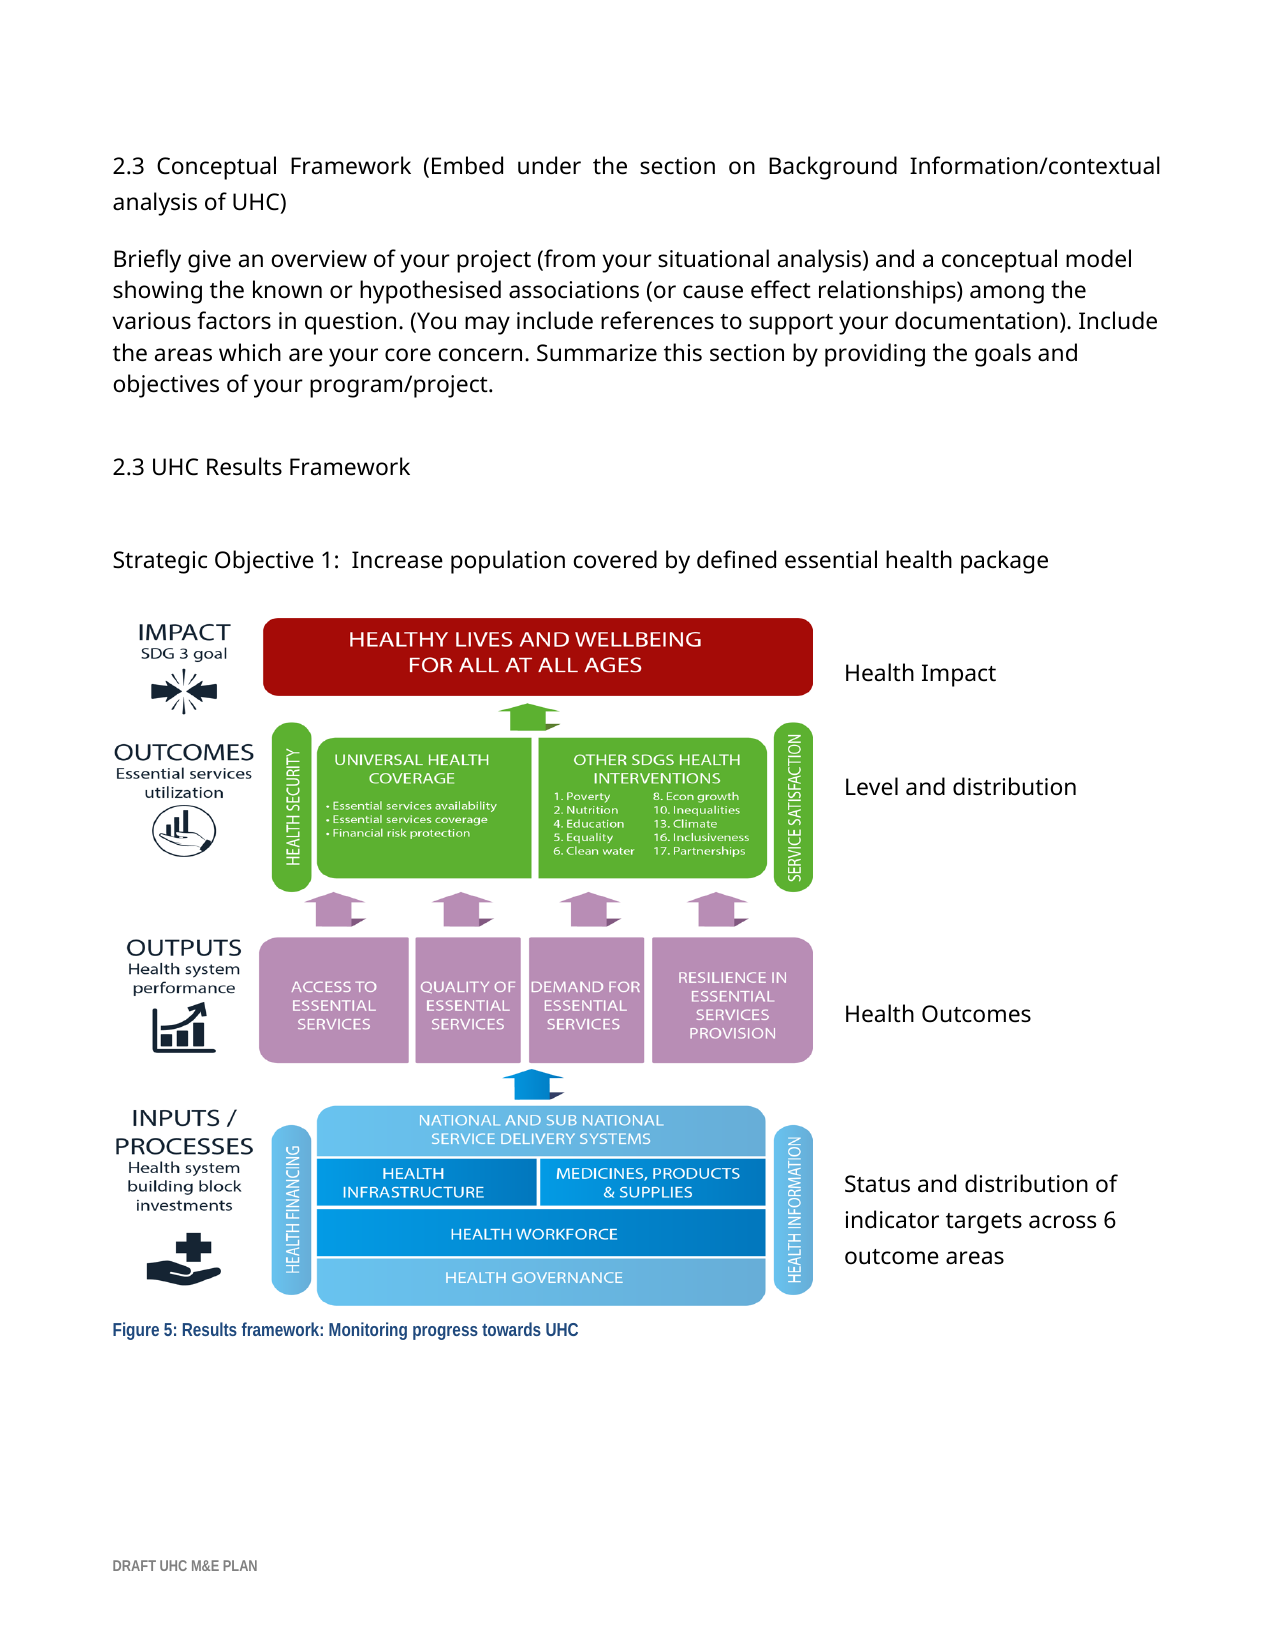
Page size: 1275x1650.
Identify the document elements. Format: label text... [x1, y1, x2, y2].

text Health Outcomes [826, 998, 1162, 1029]
subtitle 2.3 UHC Results Framework [112, 451, 1162, 482]
text Status and distribution of indicator targets across 6 outcome areas [826, 1168, 1162, 1271]
text Strategic Objective 1: Increase population covered by defined essential health package [112, 544, 1162, 575]
picture [112, 612, 826, 1306]
text 2.3 Conceptual Framework (Embed under the section on Background Information/contextual analysis of UHC) [112, 150, 1162, 217]
text Health Impact [826, 657, 1162, 688]
text Level and distribution [826, 771, 1162, 802]
text Briefly give an overview of your project (from your situational analysis) and a conceptual model showing the known or hypothesised associations (or cause effect relationships) among the various factors in question. (You may include references to support your documentation). Include the areas which are your core concern. Summarize this section by providing the goals and objectives of your program/project. [112, 243, 1162, 399]
